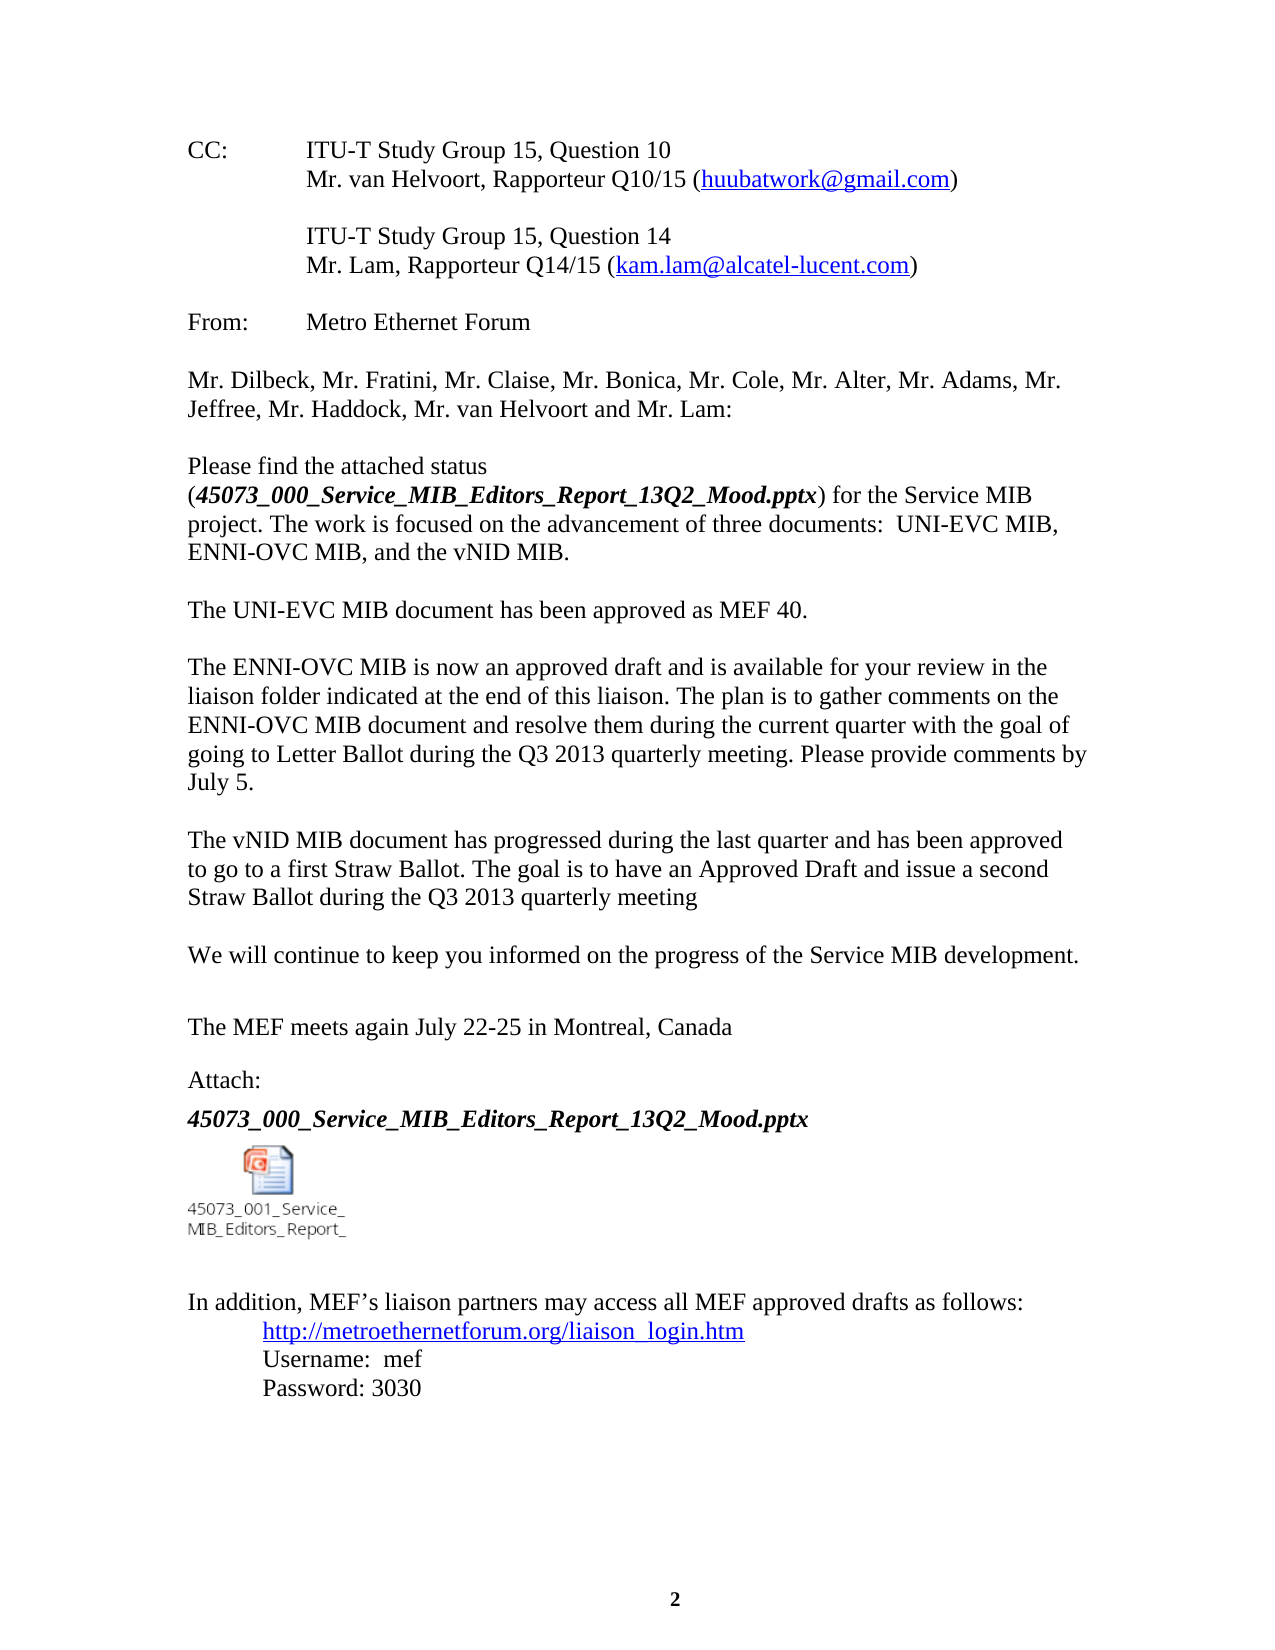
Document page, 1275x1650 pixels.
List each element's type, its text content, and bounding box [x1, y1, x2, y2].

text Please find the attached status (45073_000_Service_MIB_Editors_Report_13Q2_Mood.pptx) for the Service MIB project. The work is focused on the advancement of three documents: UNI-EVC MIB, ENNI-OVC MIB, and the vNID MIB. [187, 451, 1087, 566]
table_cell ITU-T Study Group 15, Question 10 Mr. van Helvoort, Rapporteur Q10/15 (huubatwork@gmail.com) ITU-T Study Group 15, Question 14 Mr. Lam, Rapporteur Q14/15 (kam.lam@alcatel-lucent.com) [295, 135, 1088, 307]
table_cell Metro Ethernet Forum [295, 308, 1088, 336]
text The UNI-EVC MIB document has been approved as MEF 40. [187, 595, 1087, 624]
table_cell From: [176, 308, 294, 336]
text 45073_000_Service_MIB_Editors_Report_13Q2_Mood.pptx [187, 1104, 1087, 1133]
text Attach: [187, 1065, 1087, 1094]
table_cell CC: [176, 135, 294, 307]
text Username: mef [262, 1344, 1087, 1373]
text The ENNI-OVC MIB is now an approved draft and is available for your review in the liaison folder indicated at the end of this liaison. The plan is to gather comments on the ENNI-OVC MIB document and resolve them during the current quarter with the goal of going to Letter Ballot during the Q3 2013 quarterly meeting. Please provide comments by July 5. [187, 652, 1087, 796]
text Mr. Dilbeck, Mr. Fratini, Mr. Claise, Mr. Bonica, Mr. Cole, Mr. Alter, Mr. Adams, Mr. Jeffree, Mr. Haddock, Mr. van Helvoort and Mr. Lam: [187, 365, 1087, 422]
text Password: 3030 [262, 1373, 1087, 1402]
text In addition, MEF’s liaison partners may access all MEF approved drafts as follows: [187, 1287, 1087, 1316]
text The vNID MIB document has progressed during the last quarter and has been approved to go to a first Straw Ballot. The goal is to have an Approved Draft and issue a second Straw Ballot during the Q3 2013 quarterly meeting [187, 825, 1087, 911]
text The MEF meets again July 22-25 in Montreal, Canada [187, 1012, 1087, 1041]
text http://metroethernetforum.org/liaison_login.htm [262, 1316, 1087, 1344]
text We will continue to keep you informed on the progress of the Service MIB development. [187, 940, 1087, 969]
